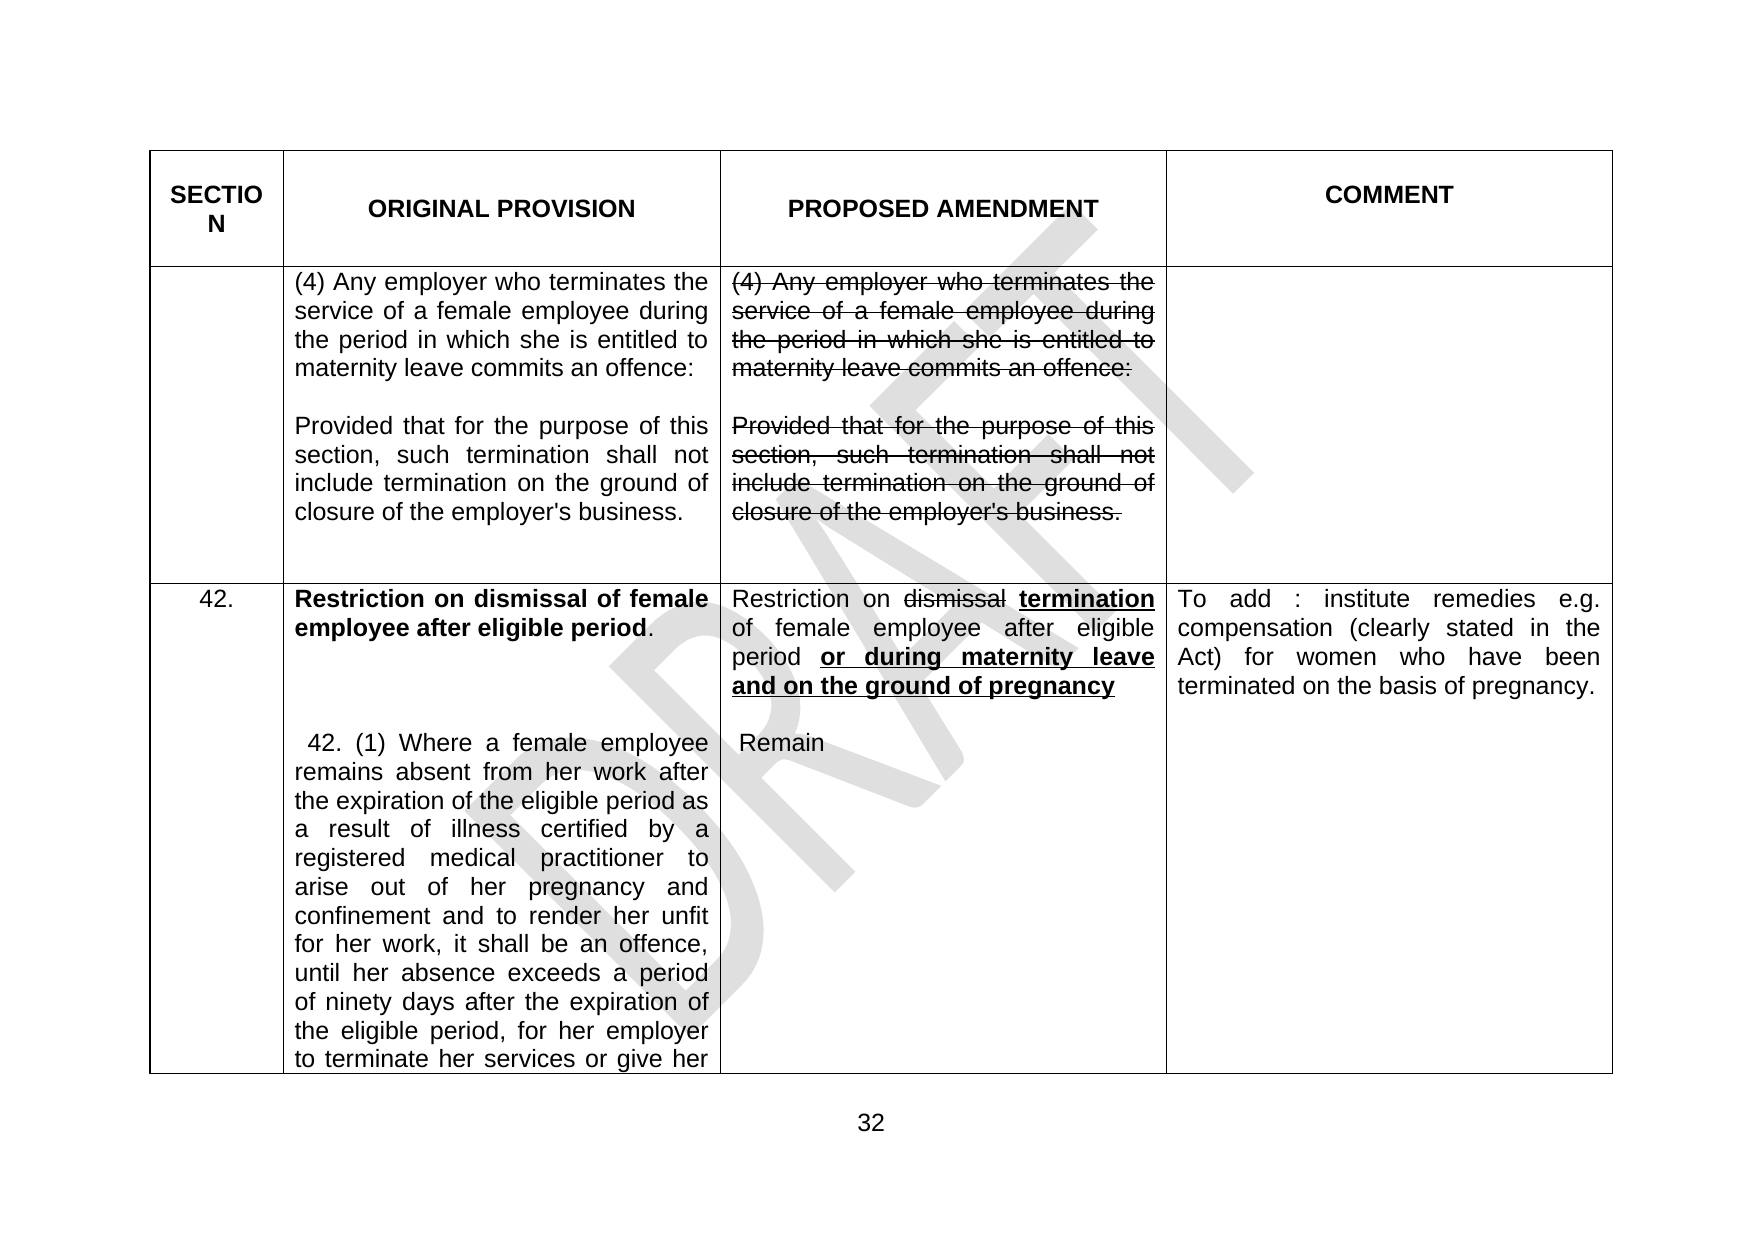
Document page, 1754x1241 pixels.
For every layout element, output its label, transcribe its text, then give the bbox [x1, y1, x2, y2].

table_cell [151, 267, 283, 583]
table_header PROPOSED AMENDMENT [721, 151, 1166, 266]
table_cell 42. [151, 584, 283, 1073]
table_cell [1167, 584, 1612, 1073]
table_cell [721, 584, 1166, 1073]
table_cell [1167, 267, 1612, 583]
table_header COMMENT [1167, 151, 1612, 266]
table_cell (4) Any employer who terminates the service of a female employee during the period in which she is entitled to maternity leave commits an offence: Provided that for the purpose of this section, such termination shall not include termination on the ground of closure of the employer's business. [284, 267, 720, 583]
table_header SECTION [151, 151, 283, 266]
table_header ORIGINAL PROVISION [284, 151, 720, 266]
table_cell (4) Any employer who terminates the service of a female employee during the period in which she is entitled to maternity leave commits an offence: Provided that for the purpose of this section, such termination shall not include termination on the ground of closure of the employer's business. [721, 267, 1166, 583]
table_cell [284, 584, 720, 1073]
